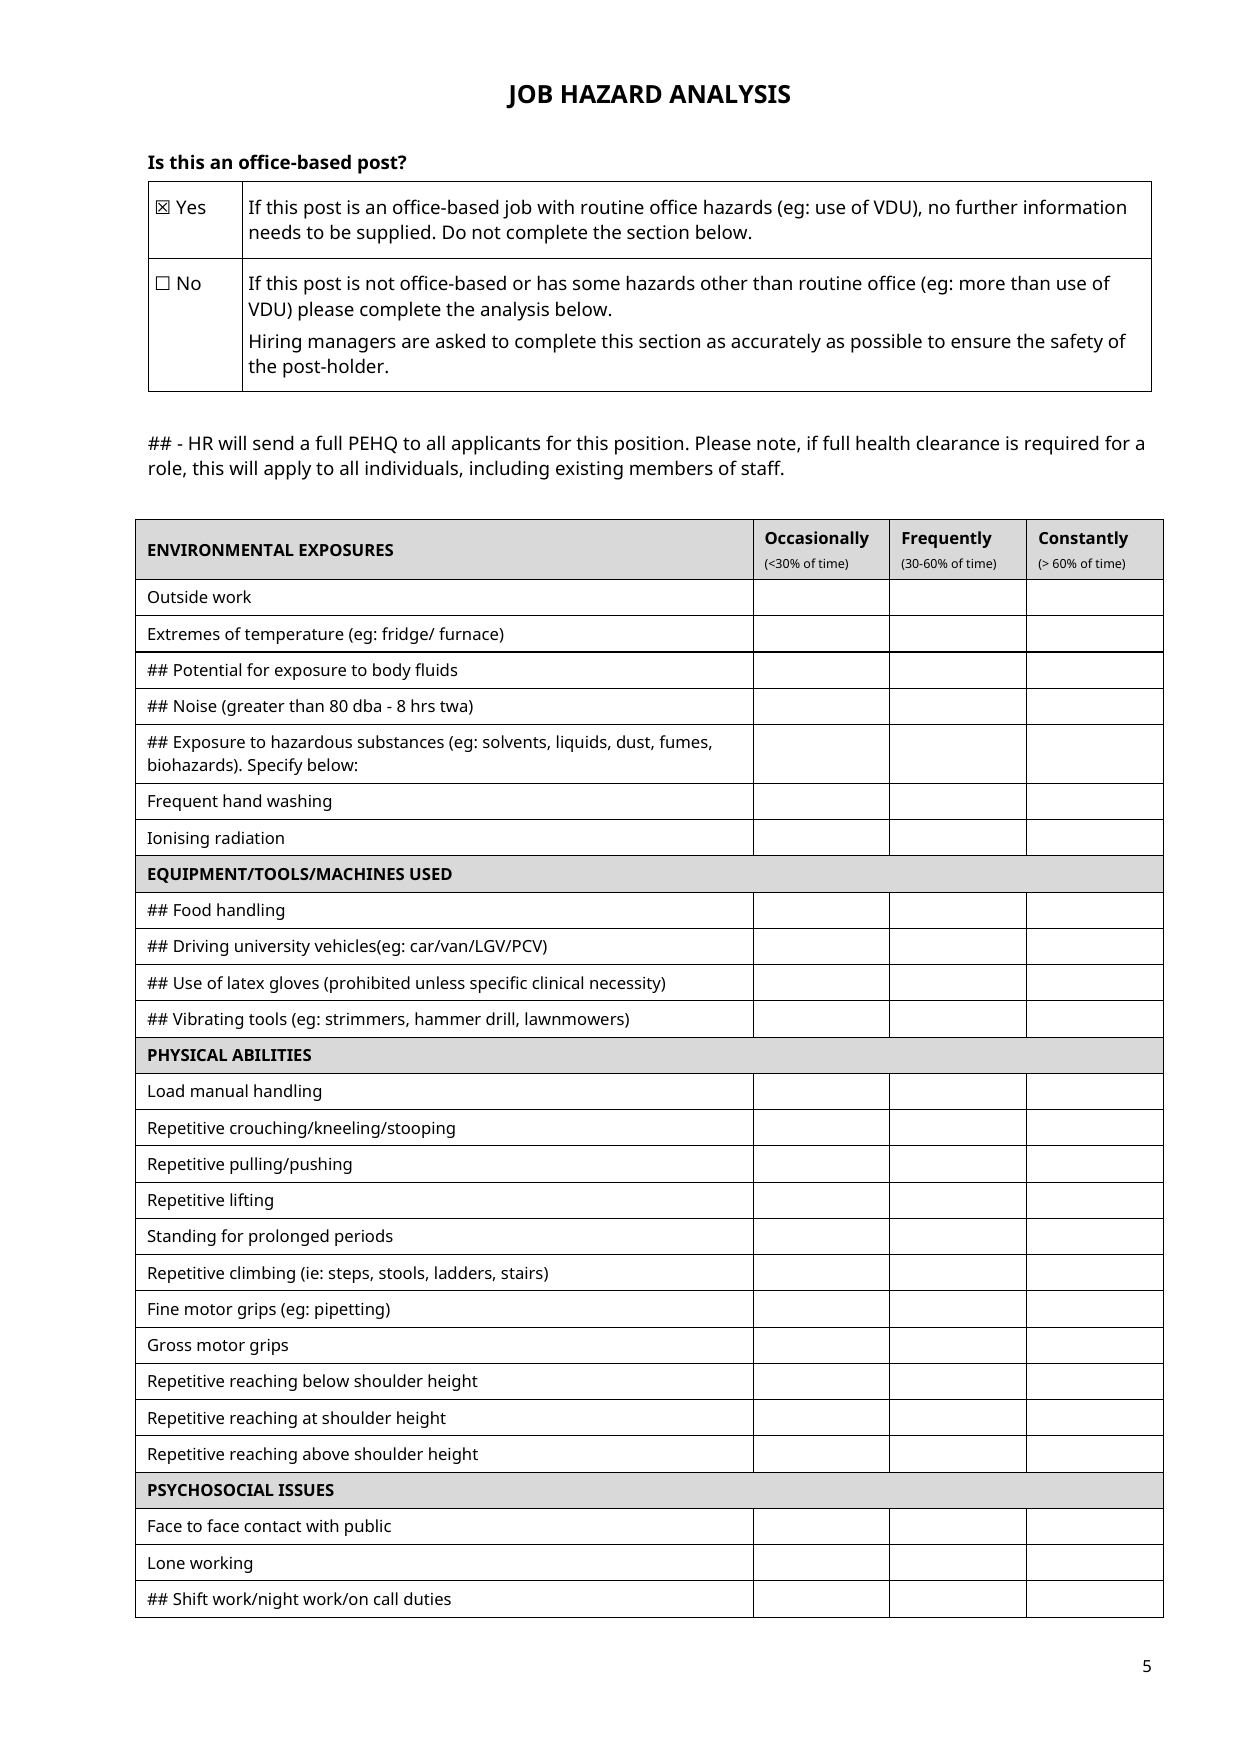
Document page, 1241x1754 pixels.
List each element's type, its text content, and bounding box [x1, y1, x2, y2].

table_cell ## Use of latex gloves (prohibited unless specific clinical necessity) [136, 965, 753, 1000]
table_header Yes [149, 182, 242, 257]
table_header If this post is an office-based job with routine office hazards (eg: use of VDU), no further information needs to be supplied. Do not complete the section below. [243, 182, 1151, 257]
table_cell ## Shift work/night work/on call duties [136, 1581, 753, 1617]
table_cell Ionising radiation [136, 820, 753, 855]
table_cell [754, 965, 889, 1000]
table_cell [754, 1146, 889, 1182]
table_cell ## Vibrating tools (eg: strimmers, hammer drill, lawnmowers) [136, 1001, 753, 1037]
table_cell [1027, 1436, 1163, 1472]
table_cell ## Noise (greater than 80 dba - 8 hrs twa) [136, 689, 753, 724]
table_cell [754, 653, 889, 688]
table_cell Repetitive pulling/pushing [136, 1146, 753, 1182]
table_cell [890, 1074, 1026, 1109]
table_cell [1027, 1001, 1163, 1037]
table_cell Lone working [136, 1545, 753, 1580]
table_cell If this post is not office-based or has some hazards other than routine office (eg: more than use of VDU) please complete the analysis below. Hiring managers are asked to complete this section as accurately as possible to ensure the safety of the post-holder. [243, 259, 1151, 391]
table_cell [1027, 1110, 1163, 1145]
table_cell [890, 1291, 1026, 1327]
table_cell [754, 616, 889, 651]
table_cell Repetitive reaching at shoulder height [136, 1400, 753, 1435]
table_cell [1027, 725, 1163, 783]
table_cell [890, 1581, 1026, 1617]
table_cell [890, 929, 1026, 964]
table_cell PSYCHOSOCIAL ISSUES [136, 1473, 1163, 1508]
table_cell Face to face contact with public [136, 1509, 753, 1544]
table_cell [1027, 1291, 1163, 1327]
table_cell [1027, 689, 1163, 724]
table_cell ## Potential for exposure to body fluids [136, 653, 753, 688]
table_cell [890, 784, 1026, 819]
table_cell [754, 689, 889, 724]
table_cell [1027, 1400, 1163, 1435]
text ## - HR will send a full PEHQ to all applicants for this position. Please note, if full health clearance is required for a role, this will apply to all individuals, including existing members of staff. [148, 430, 1152, 481]
table_cell [754, 1436, 889, 1472]
table_cell Extremes of temperature (eg: fridge/ furnace) [136, 616, 753, 651]
table_cell [754, 820, 889, 855]
table_cell [890, 1364, 1026, 1399]
table_cell [890, 1509, 1026, 1544]
table_header Frequently (30-60% of time) [890, 520, 1026, 579]
table_cell [754, 1110, 889, 1145]
table_cell [754, 725, 889, 783]
table_cell [890, 820, 1026, 855]
table_cell ## Driving university vehicles(eg: car/van/LGV/PCV) [136, 929, 753, 964]
table_cell Standing for prolonged periods [136, 1219, 753, 1254]
table_cell [754, 1183, 889, 1218]
table_cell [1027, 1219, 1163, 1254]
table_cell [890, 1545, 1026, 1580]
table_cell [1027, 1255, 1163, 1290]
table_cell [890, 580, 1026, 615]
table_cell Outside work [136, 580, 753, 615]
table_cell [754, 1509, 889, 1544]
table_cell [754, 1219, 889, 1254]
table_cell [1027, 929, 1163, 964]
table_cell No [149, 259, 242, 391]
table_cell Gross motor grips [136, 1328, 753, 1363]
table_cell [754, 1581, 889, 1617]
table_cell [1027, 1364, 1163, 1399]
table_cell [1027, 616, 1163, 651]
table_cell [754, 784, 889, 819]
table_cell [754, 1328, 889, 1363]
table_header Occasionally (<30% of time) [754, 520, 889, 579]
table_cell [754, 1364, 889, 1399]
table_cell [890, 1146, 1026, 1182]
table_cell Frequent hand washing [136, 784, 753, 819]
table_cell [890, 653, 1026, 688]
table_cell [890, 689, 1026, 724]
table_cell [890, 1110, 1026, 1145]
table_cell Load manual handling [136, 1074, 753, 1109]
table_cell [890, 1255, 1026, 1290]
table_cell [1027, 1074, 1163, 1109]
table_cell [754, 1291, 889, 1327]
table_cell [890, 616, 1026, 651]
table_cell [1027, 893, 1163, 928]
table_cell [754, 893, 889, 928]
table_cell [890, 1001, 1026, 1037]
table_cell [1027, 1328, 1163, 1363]
table_cell Repetitive reaching below shoulder height [136, 1364, 753, 1399]
table_cell Repetitive reaching above shoulder height [136, 1436, 753, 1472]
table_cell [1027, 1545, 1163, 1580]
table_cell [1027, 784, 1163, 819]
table_cell [1027, 580, 1163, 615]
table_cell [1027, 1509, 1163, 1544]
table_cell [1027, 820, 1163, 855]
table_cell [754, 1001, 889, 1037]
text JOB HAZARD ANALYSIS [148, 77, 1152, 111]
table_cell Repetitive climbing (ie: steps, stools, ladders, stairs) [136, 1255, 753, 1290]
table_cell [754, 1074, 889, 1109]
table_cell [890, 725, 1026, 783]
table_cell [754, 1400, 889, 1435]
table_cell [1027, 653, 1163, 688]
table_cell [1027, 965, 1163, 1000]
text Is this an office-based post? [148, 149, 1152, 175]
table_cell [890, 893, 1026, 928]
table_cell [890, 1328, 1026, 1363]
table_cell [890, 1400, 1026, 1435]
table_cell [1027, 1581, 1163, 1617]
table_cell EQUIPMENT/TOOLS/MACHINES USED [136, 856, 1163, 892]
table_header Constantly (> 60% of time) [1027, 520, 1163, 579]
table_cell [754, 929, 889, 964]
table_cell [890, 965, 1026, 1000]
table_cell ## Food handling [136, 893, 753, 928]
table_cell Repetitive lifting [136, 1183, 753, 1218]
table_cell [754, 580, 889, 615]
table_cell [890, 1219, 1026, 1254]
table_cell PHYSICAL ABILITIES [136, 1038, 1163, 1073]
table_cell Fine motor grips (eg: pipetting) [136, 1291, 753, 1327]
table_cell [1027, 1146, 1163, 1182]
table_cell ## Exposure to hazardous substances (eg: solvents, liquids, dust, fumes, biohazards). Specify below: [136, 725, 753, 783]
table_cell [754, 1255, 889, 1290]
table_cell Repetitive crouching/kneeling/stooping [136, 1110, 753, 1145]
table_cell [1027, 1183, 1163, 1218]
table_cell [890, 1183, 1026, 1218]
table_cell [890, 1436, 1026, 1472]
table_header ENVIRONMENTAL EXPOSURES [136, 520, 753, 579]
table_cell [754, 1545, 889, 1580]
